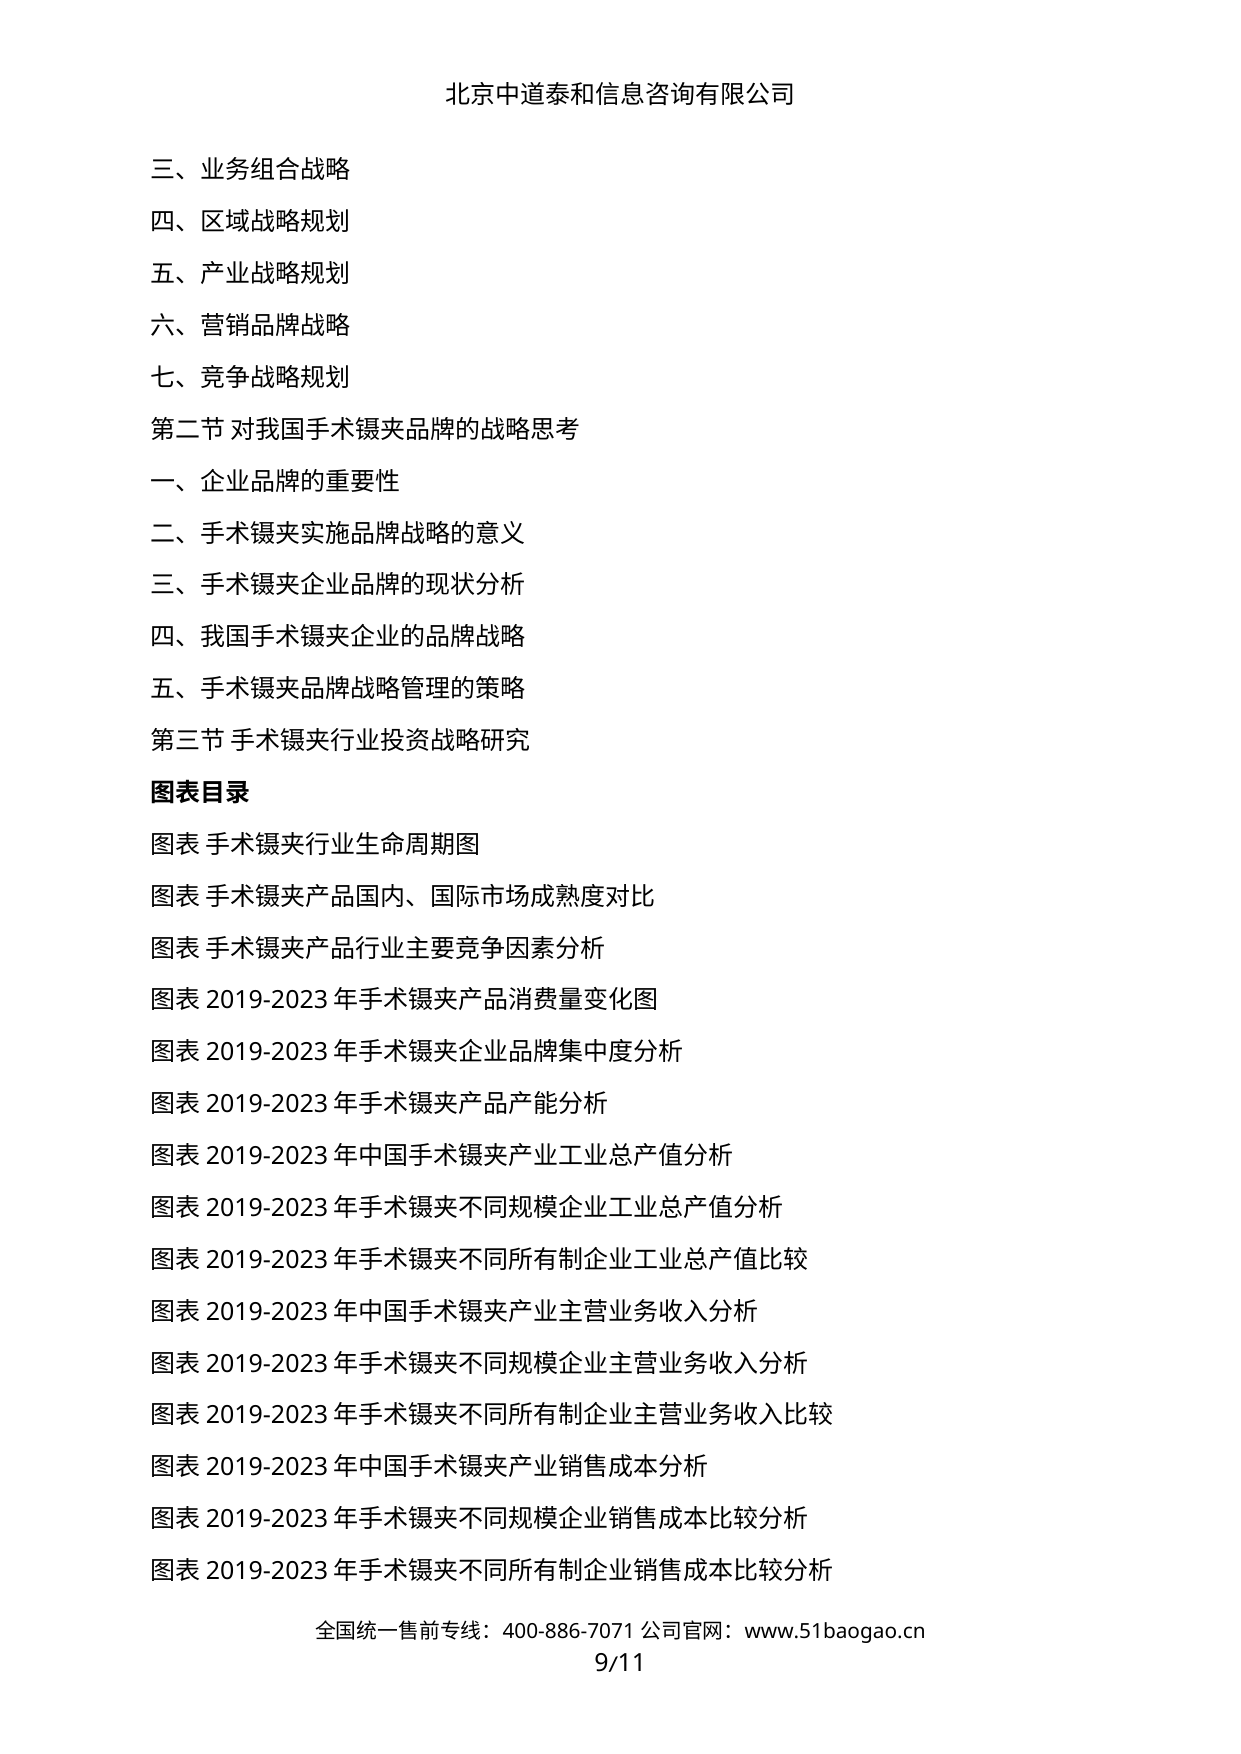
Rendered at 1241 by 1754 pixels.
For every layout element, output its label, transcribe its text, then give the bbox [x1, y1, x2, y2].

text 二、手术镊夹实施品牌战略的意义 [150, 513, 1090, 549]
text 图表 2019-2023年手术镊夹不同规模企业主营业务收入分析 [150, 1343, 1090, 1379]
text 图表目录 [150, 772, 1090, 809]
text 一、企业品牌的重要性 [150, 461, 1090, 497]
text 五、产业战略规划 [150, 254, 1090, 290]
text 第二节 对我国手术镊夹品牌的战略思考 [150, 409, 1090, 446]
text 六、营销品牌战略 [150, 306, 1090, 342]
text 三、手术镊夹企业品牌的现状分析 [150, 565, 1090, 601]
text 五、手术镊夹品牌战略管理的策略 [150, 669, 1090, 705]
text 图表 2019-2023年中国手术镊夹产业销售成本分析 [150, 1447, 1090, 1483]
text 图表 2019-2023年中国手术镊夹产业主营业务收入分析 [150, 1291, 1090, 1327]
text 三、业务组合战略 [150, 150, 1090, 186]
text 图表 2019-2023年手术镊夹不同所有制企业工业总产值比较 [150, 1239, 1090, 1276]
text 图表 2019-2023年中国手术镊夹产业工业总产值分析 [150, 1136, 1090, 1172]
text 四、区域战略规划 [150, 202, 1090, 238]
text 图表 2019-2023年手术镊夹产品消费量变化图 [150, 980, 1090, 1016]
text 图表 2019-2023年手术镊夹不同所有制企业销售成本比较分析 [150, 1551, 1090, 1587]
text 图表 2019-2023年手术镊夹不同规模企业工业总产值分析 [150, 1187, 1090, 1224]
text 四、我国手术镊夹企业的品牌战略 [150, 617, 1090, 653]
text 图表 2019-2023年手术镊夹不同所有制企业主营业务收入比较 [150, 1395, 1090, 1431]
text 图表 2019-2023年手术镊夹不同规模企业销售成本比较分析 [150, 1499, 1090, 1535]
text 图表 手术镊夹产品行业主要竞争因素分析 [150, 928, 1090, 964]
text 图表 2019-2023年手术镊夹产品产能分析 [150, 1084, 1090, 1120]
text 图表 手术镊夹产品国内、国际市场成熟度对比 [150, 876, 1090, 912]
text 图表 手术镊夹行业生命周期图 [150, 824, 1090, 861]
text 第三节 手术镊夹行业投资战略研究 [150, 721, 1090, 757]
text 七、竞争战略规划 [150, 357, 1090, 394]
text 图表 2019-2023年手术镊夹企业品牌集中度分析 [150, 1032, 1090, 1068]
